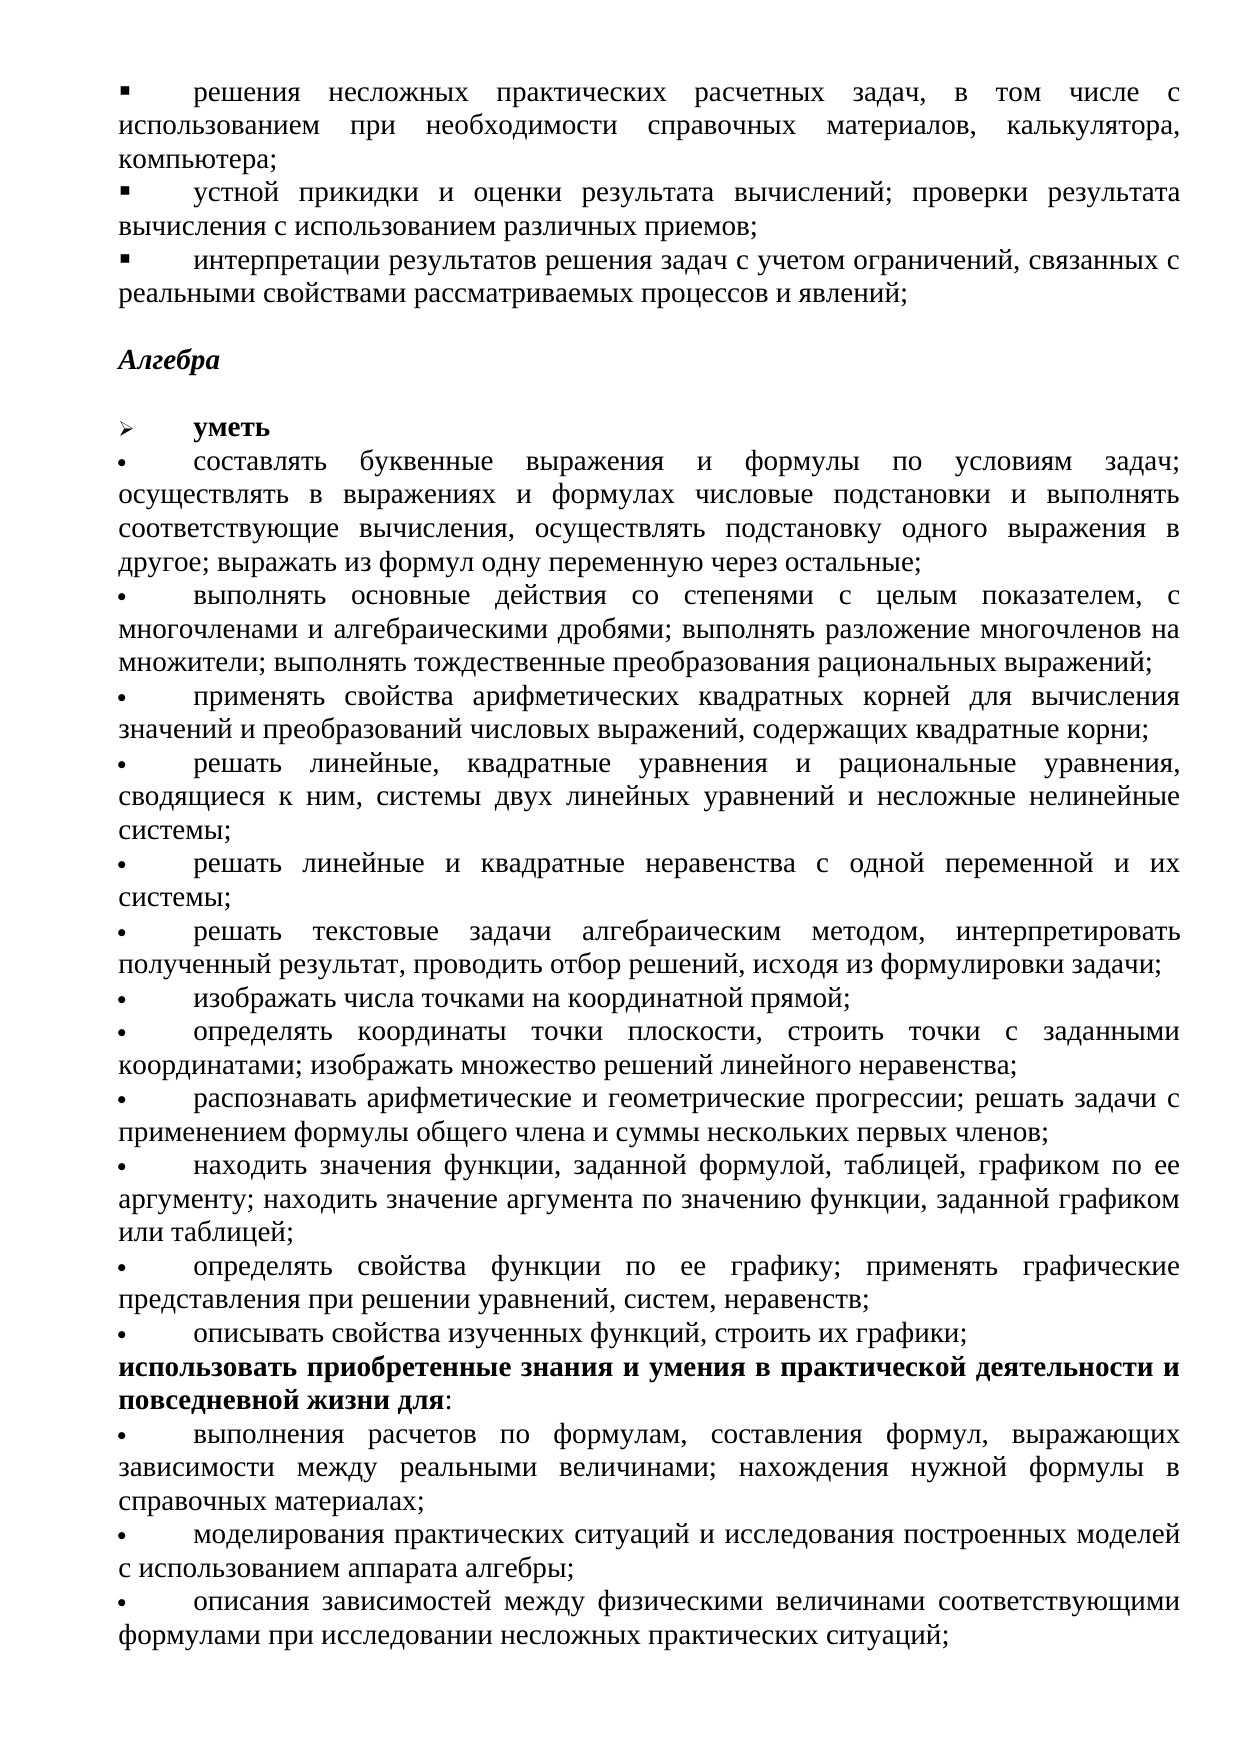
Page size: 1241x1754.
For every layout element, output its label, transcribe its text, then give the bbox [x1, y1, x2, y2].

list описания зависимостей между физическими величинами соответствующими формулами при исследовании несложных практических ситуаций; [118, 1583, 1181, 1651]
list устной прикидки и оценки результата вычислений; проверки результата вычисления с использованием различных приемов; [118, 174, 1181, 242]
list решать линейные, квадратные уравнения и рациональные уравнения, сводящиеся к ним, системы двух линейных уравнений и несложные нелинейные системы; [118, 745, 1181, 846]
list интерпретации результатов решения задач с учетом ограничений, связанных с реальными свойствами рассматриваемых процессов и явлений; [118, 242, 1181, 309]
list составлять буквенные выражения и формулы по условиям задач; осуществлять в выражениях и формулах числовые подстановки и выполнять соответствующие вычисления, осуществлять подстановку одного выражения в другое; выражать из формул одну переменную через остальные; [118, 443, 1181, 577]
list описывать свойства изученных функций, строить их графики; [118, 1315, 1181, 1349]
list выполнять основные действия со степенями с целым показателем, с многочленами и алгебраическими дробями; выполнять разложение многочленов на множители; выполнять тождественные преобразования рациональных выражений; [118, 577, 1181, 678]
list решения несложных практических расчетных задач, в том числе c использованием при необходимости справочных материалов, калькулятора, компьютера; [118, 74, 1181, 174]
text использовать приобретенные знания и умения в практической деятельности и повседневной жизни для: [118, 1349, 1181, 1416]
list находить значения функции, заданной формулой, таблицей, графиком по ее аргументу; находить значение аргумента по значению функции, заданной графиком или таблицей; [118, 1147, 1181, 1248]
list уметь [118, 409, 1181, 443]
list определять координаты точки плоскости, строить точки с заданными координатами; изображать множество решений линейного неравенства; [118, 1013, 1181, 1080]
text Алгебра [118, 342, 1181, 376]
list определять свойства функции по ее графику; применять графические представления при решении уравнений, систем, неравенств; [118, 1248, 1181, 1315]
list изображать числа точками на координатной прямой; [118, 980, 1181, 1013]
list выполнения расчетов по формулам, составления формул, выражающих зависимости между реальными величинами; нахождения нужной формулы в справочных материалах; [118, 1416, 1181, 1516]
list моделирования практических ситуаций и исследования построенных моделей с использованием аппарата алгебры; [118, 1516, 1181, 1583]
list применять свойства арифметических квадратных корней для вычисления значений и преобразований числовых выражений, содержащих квадратные корни; [118, 678, 1181, 745]
list решать текстовые задачи алгебраическим методом, интерпретировать полученный результат, проводить отбор решений, исходя из формулировки задачи; [118, 913, 1181, 980]
list распознавать арифметические и геометрические прогрессии; решать задачи с применением формулы общего члена и суммы нескольких первых членов; [118, 1080, 1181, 1147]
list решать линейные и квадратные неравенства с одной переменной и их системы; [118, 846, 1181, 913]
